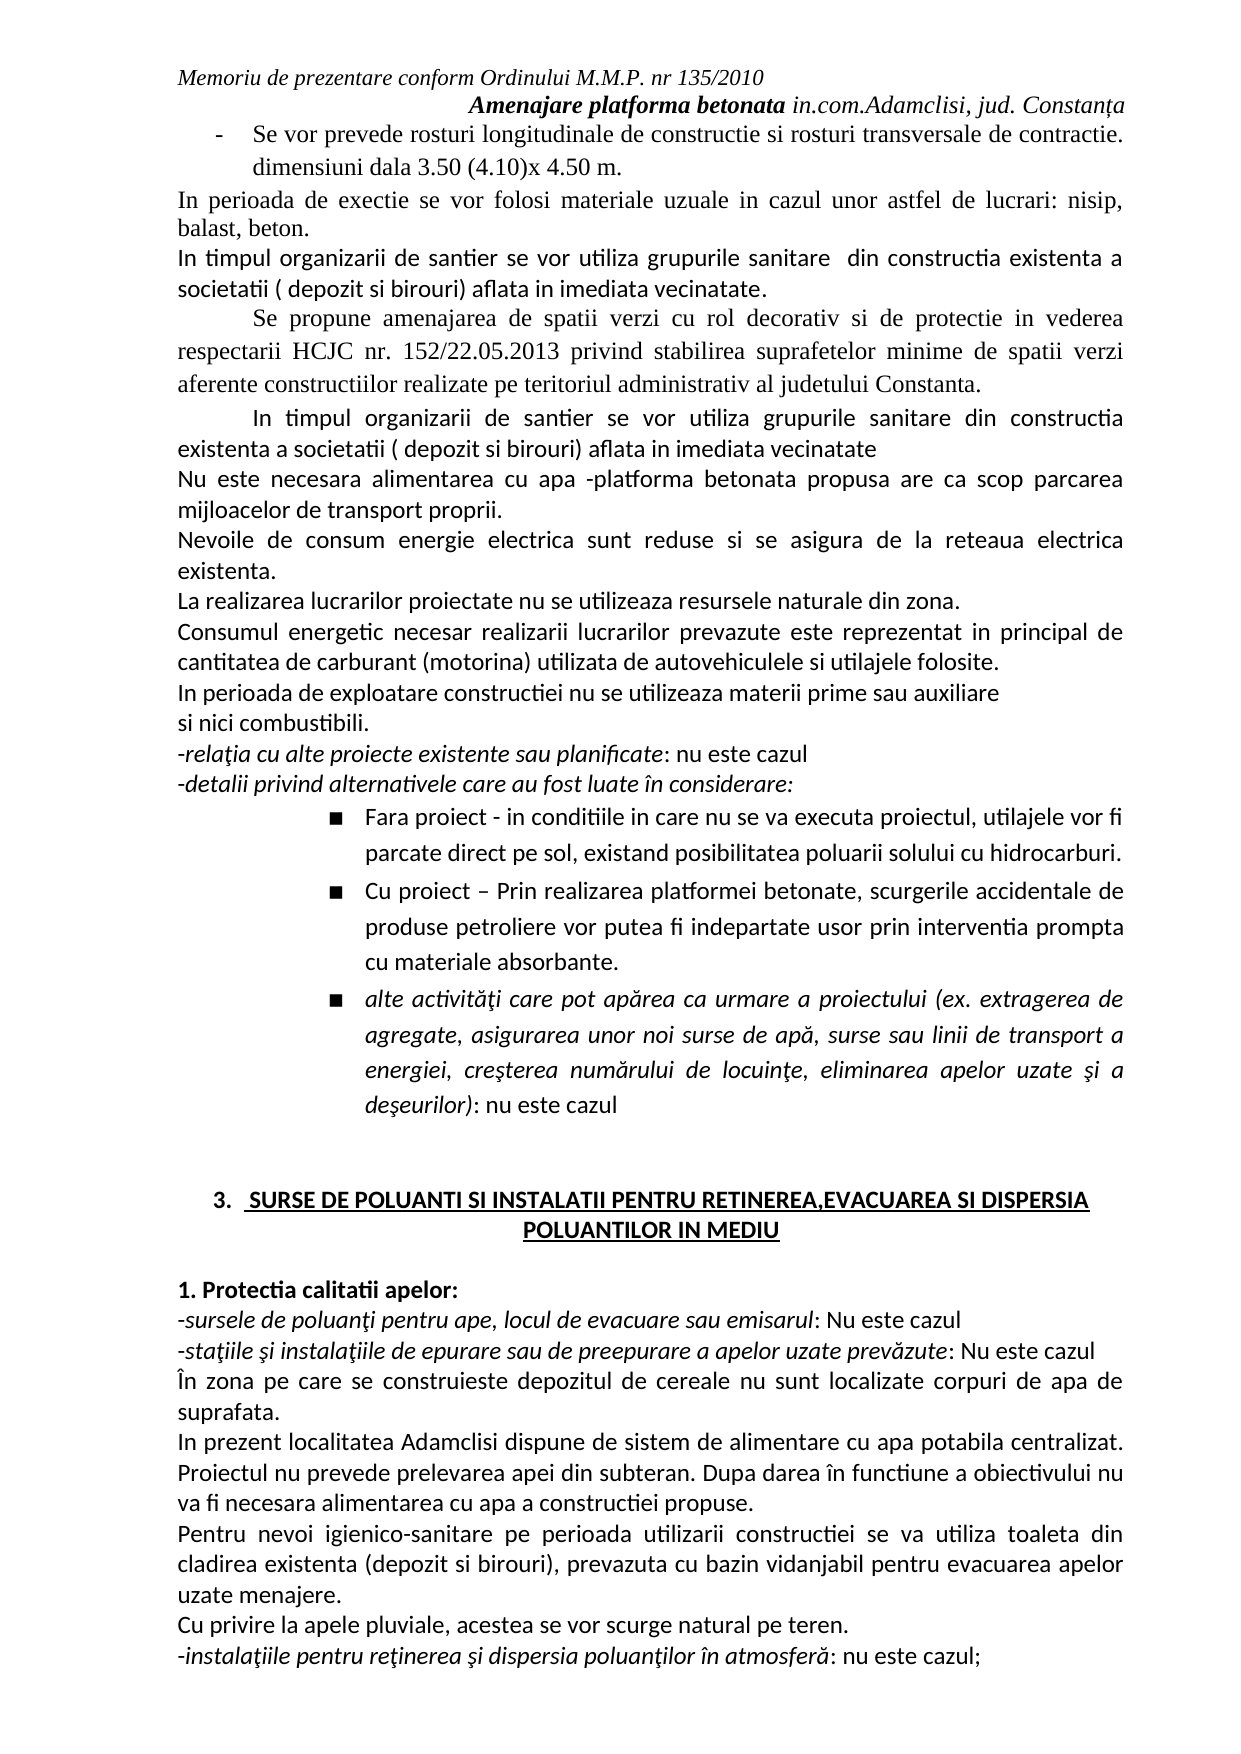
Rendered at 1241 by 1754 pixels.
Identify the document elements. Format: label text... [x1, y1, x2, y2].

text -relaţia cu alte proiecte existente sau planificate: nu este cazul [177, 738, 1125, 768]
text In timpul organizarii de santier se vor utiliza grupurile sanitare din constructia existenta a societatii ( depozit si birouri) aflata in imediata vecinatate. [177, 242, 1125, 303]
text Consumul energetic necesar realizarii lucrarilor prevazute este reprezentat in principal de cantitatea de carburant (motorina) utilizata de autovehiculele si utilajele folosite. [177, 616, 1125, 677]
text 3. SURSE DE POLUANTI SI INSTALATII PENTRU RETINEREA,EVACUAREA SI DISPERSIA POLUANTILOR IN MEDIU [177, 1184, 1125, 1245]
text Se propune amenajarea de spatii verzi cu rol decorativ si de protectie in vederea respectarii HCJC nr. 152/22.05.2013 privind stabilirea suprafetelor minime de spatii verzi aferente constructiilor realizate pe teritoriul administrativ al judetului Constanta. [177, 303, 1125, 398]
text In perioada de exploatare constructiei nu se utilizeaza materii prime sau auxiliare [177, 677, 1125, 707]
text Nevoile de consum energie electrica sunt reduse si se asigura de la reteaua electrica existenta. [177, 524, 1125, 585]
text -instalaţiile pentru reţinerea şi dispersia poluanţilor în atmosferă: nu este cazul; [177, 1640, 1125, 1671]
text si nici combustibili. [177, 707, 1125, 738]
text Nu este necesara alimentarea cu apa -platforma betonata propusa are ca scop parcarea mijloacelor de transport proprii. [177, 463, 1125, 524]
text 1. Protectia calitatii apelor: [177, 1274, 1125, 1304]
list Se vor prevede rosturi longitudinale de constructie si rosturi transversale de contractie. dimensiuni dala 3.50 (4.10)x 4.50 m. [215, 119, 1125, 180]
text Cu privire la apele pluviale, acestea se vor scurge natural pe teren. [177, 1609, 1125, 1640]
text -staţiile şi instalaţiile de epurare sau de preepurare a apelor uzate prevăzute: Nu este cazul [177, 1335, 1125, 1365]
text In perioada de exectie se vor folosi materiale uzuale in cazul unor astfel de lucrari: nisip, balast, beton. [177, 185, 1125, 242]
text -sursele de poluanţi pentru ape, locul de evacuare sau emisarul: Nu este cazul [177, 1304, 1125, 1335]
text La realizarea lucrarilor proiectate nu se utilizeaza resursele naturale din zona. [177, 585, 1125, 616]
text În zona pe care se construieste depozitul de cereale nu sunt localizate corpuri de apa de suprafata. [177, 1365, 1125, 1426]
list Fara proiect - in conditiile in care nu se va executa proiectul, utilajele vor fi parcate direct pe sol, existand posibilitatea poluarii solului cu hidrocarburi. [327, 799, 1125, 868]
list alte activităţi care pot apărea ca urmare a proiectului (ex. extragerea de agregate, asigurarea unor noi surse de apă, surse sau linii de transport a energiei, creşterea numărului de locuinţe, eliminarea apelor uzate şi a deşeurilor): nu este cazul [327, 981, 1125, 1120]
text In timpul organizarii de santier se vor utiliza grupurile sanitare din constructia existenta a societatii ( depozit si birouri) aflata in imediata vecinatate [177, 402, 1125, 463]
list Cu proiect – Prin realizarea platformei betonate, scurgerile accidentale de produse petroliere vor putea fi indepartate usor prin interventia prompta cu materiale absorbante. [327, 873, 1125, 977]
text Pentru nevoi igienico-sanitare pe perioada utilizarii constructiei se va utiliza toaleta din cladirea existenta (depozit si birouri), prevazuta cu bazin vidanjabil pentru evacuarea apelor uzate menajere. [177, 1518, 1125, 1609]
text -detalii privind alternativele care au fost luate în considerare: [177, 768, 1125, 799]
text In prezent localitatea Adamclisi dispune de sistem de alimentare cu apa potabila centralizat. Proiectul nu prevede prelevarea apei din subteran. Dupa darea în functiune a obiectivului nu va fi necesara alimentarea cu apa a constructiei propuse. [177, 1426, 1125, 1518]
